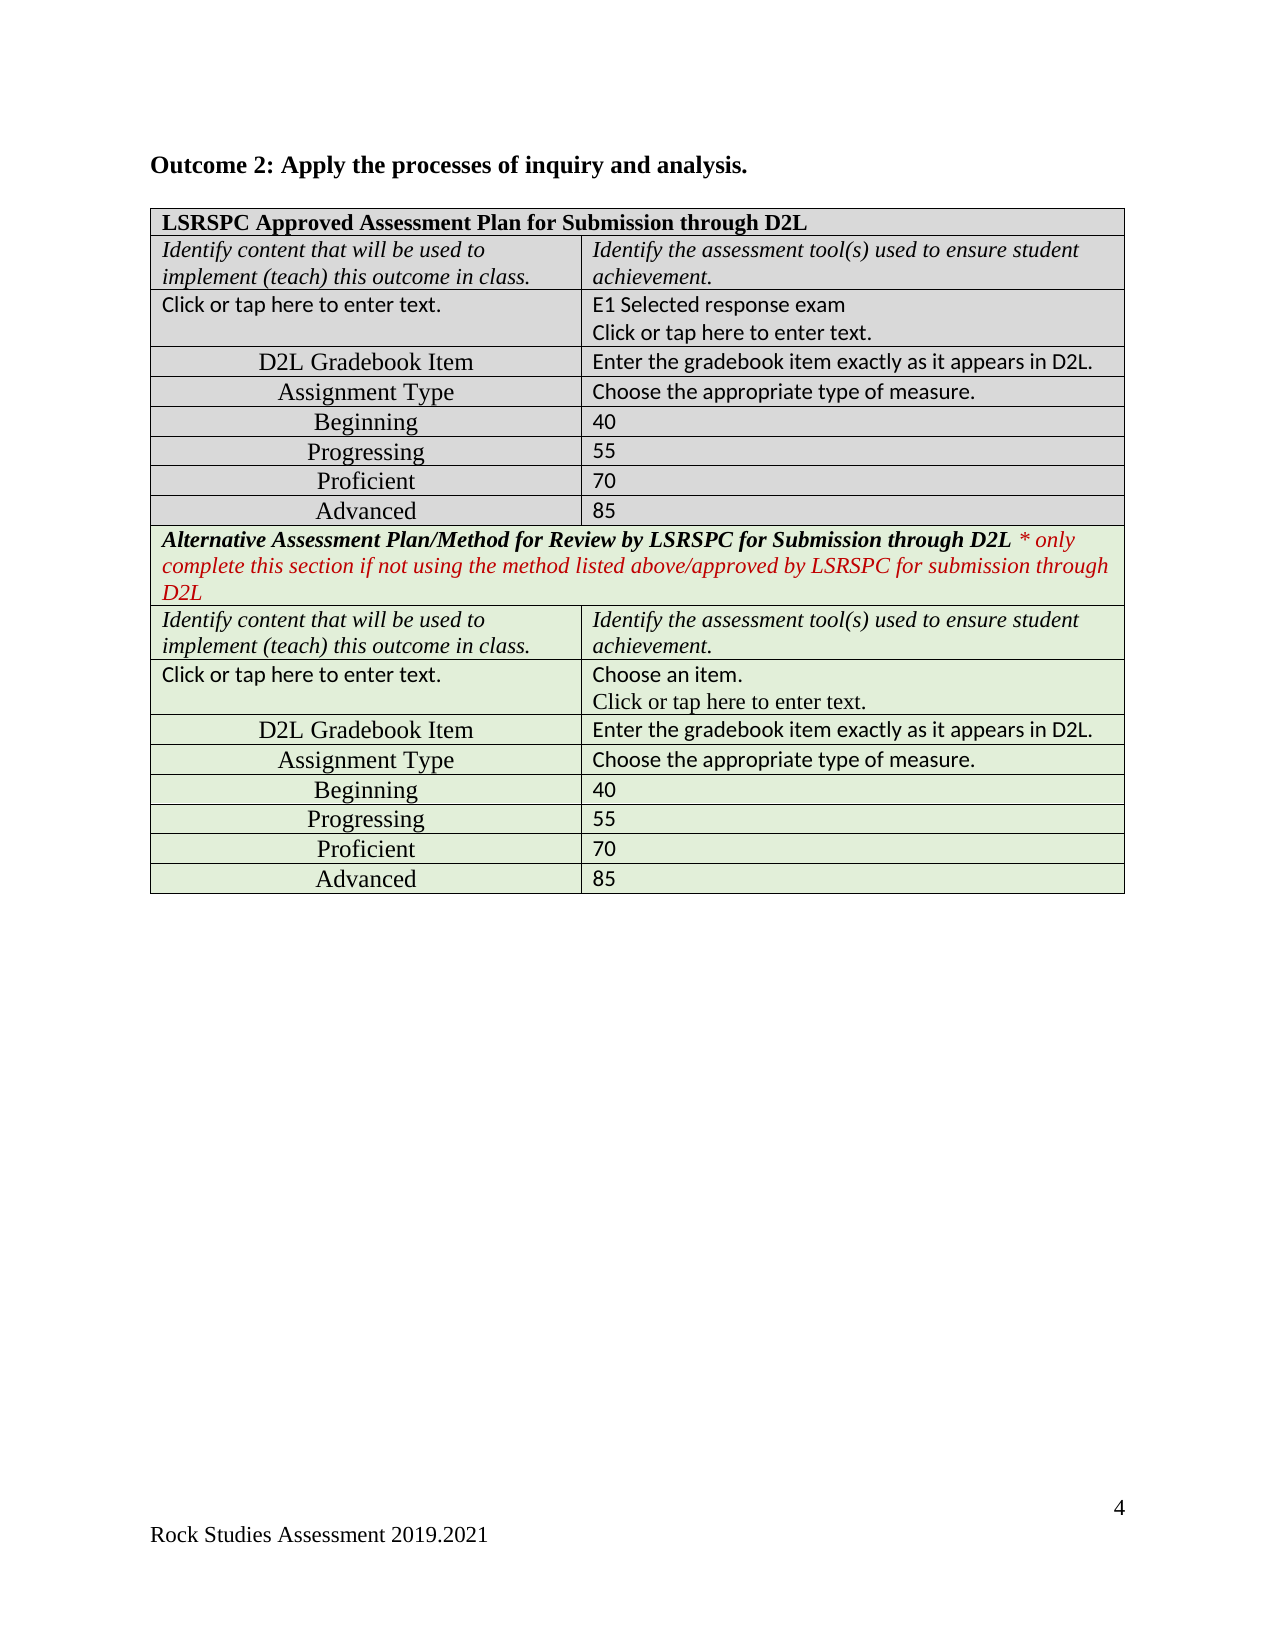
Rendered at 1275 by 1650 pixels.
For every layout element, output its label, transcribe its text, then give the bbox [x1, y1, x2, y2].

table_cell Alternative Assessment Plan/Method for Review by LSRSPC for Submission through D2L * only complete this section if not using the method listed above/approved by LSRSPC for submission through D2L [151, 526, 1124, 605]
table_cell Progressing [151, 437, 581, 465]
table_cell Proficient [151, 834, 581, 863]
table_cell Identify the assessment tool(s) used to ensure student achievement. [582, 236, 1124, 289]
table_cell Identify the assessment tool(s) used to ensure student achievement. [582, 606, 1124, 659]
table_cell Identify content that will be used to implement (teach) this outcome in class. [151, 236, 581, 289]
table_header LSRSPC Approved Assessment Plan for Submission through D2L [151, 209, 1124, 235]
table_cell Advanced [151, 496, 581, 525]
table_cell [582, 660, 1124, 714]
table_cell Identify content that will be used to implement (teach) this outcome in class. [151, 606, 581, 659]
table_cell [582, 290, 1124, 346]
table_cell [151, 660, 581, 714]
table_cell Beginning [151, 407, 581, 436]
table_cell D2L Gradebook Item [151, 347, 581, 376]
table_cell Assignment Type [151, 745, 581, 774]
table_cell [151, 290, 581, 346]
table_cell Advanced [151, 864, 581, 893]
table_cell Proficient [151, 466, 581, 495]
table_cell D2L Gradebook Item [151, 715, 581, 744]
table_cell Beginning [151, 775, 581, 803]
table_cell Progressing [151, 805, 581, 833]
table_cell Assignment Type [151, 377, 581, 406]
text Outcome 2: Apply the processes of inquiry and analysis. [150, 150, 1125, 179]
